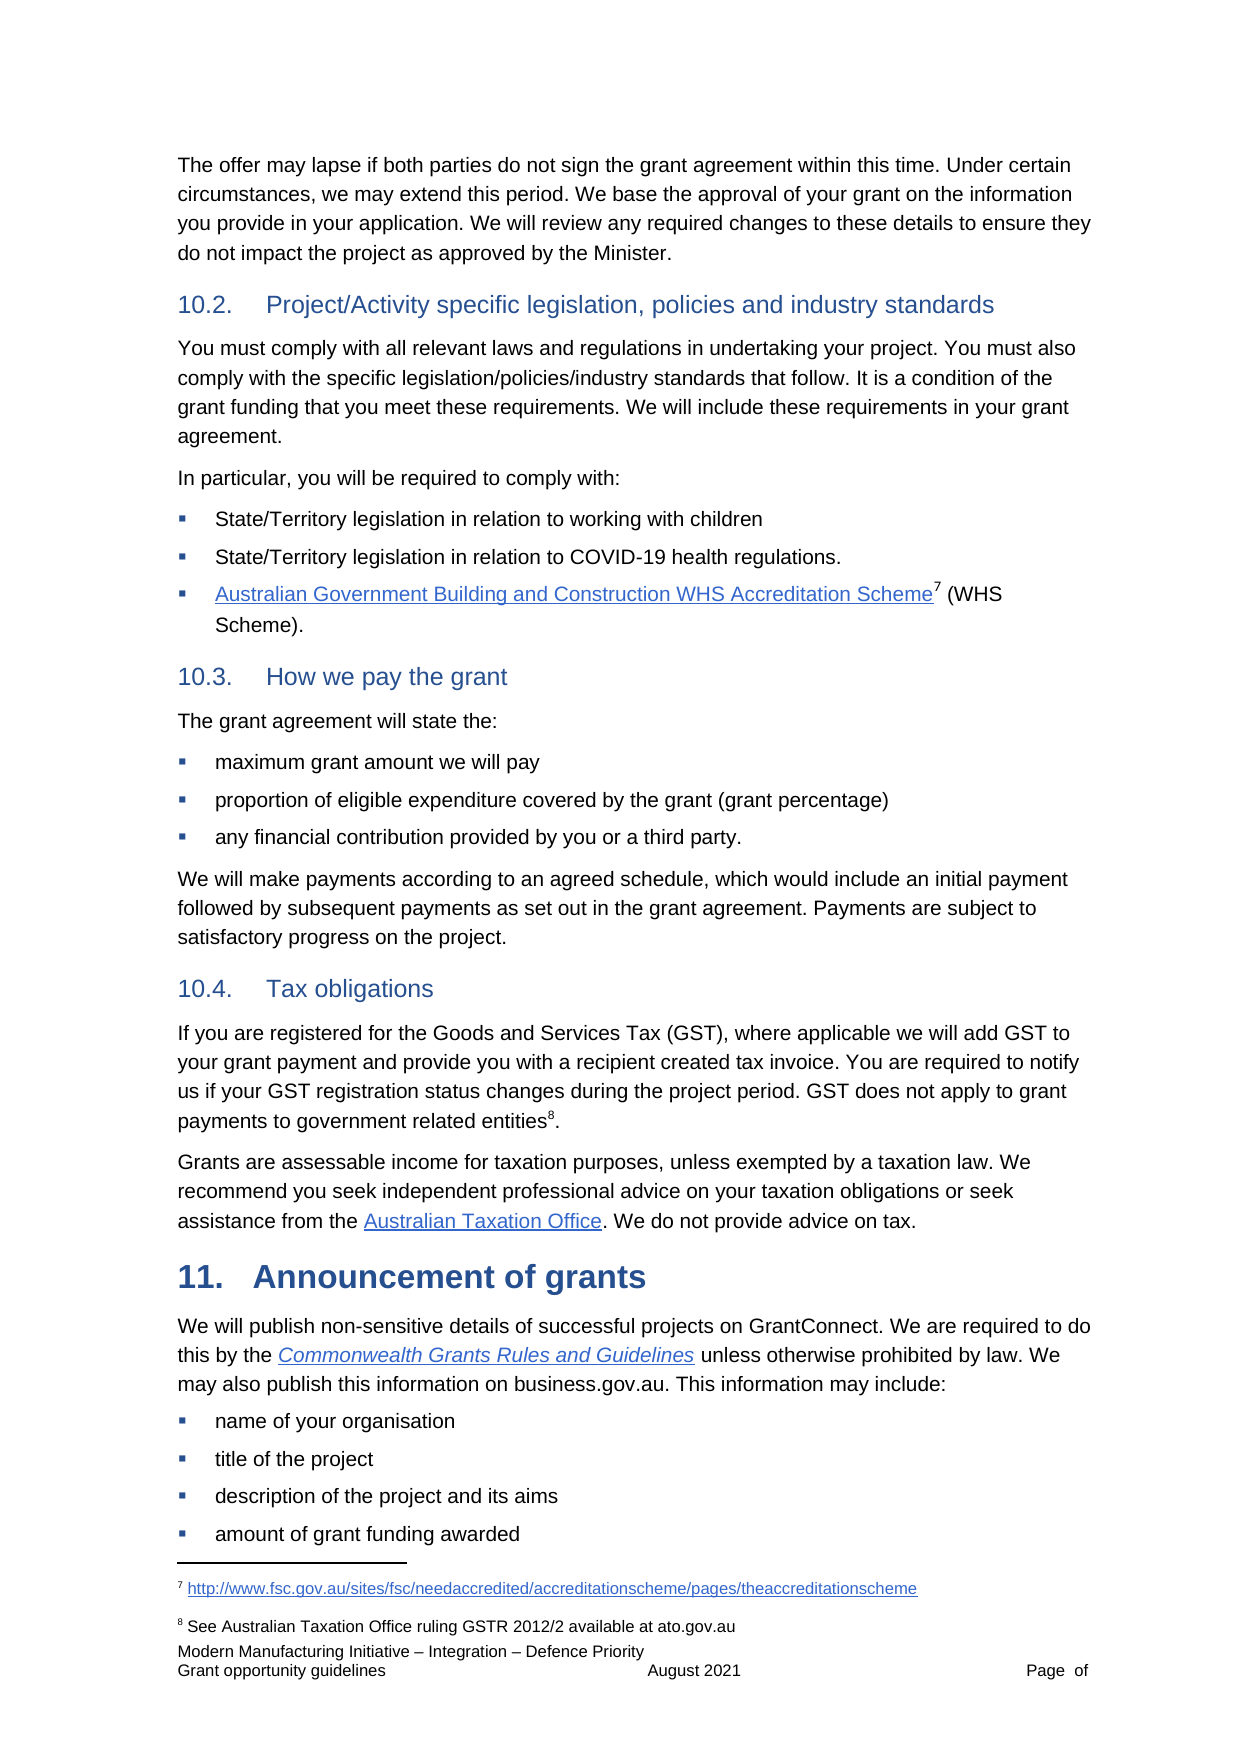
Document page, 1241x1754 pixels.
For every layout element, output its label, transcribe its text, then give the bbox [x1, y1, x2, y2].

subtitle Project/Activity specific legislation, policies and industry standards [177, 289, 1092, 318]
text You must comply with all relevant laws and regulations in undertaking your project. You must also comply with the specific legislation/policies/industry standards that follow. It is a condition of the grant funding that you meet these requirements. We will include these requirements in your grant agreement. [177, 331, 1092, 448]
text We will publish non-sensitive details of successful projects on GrantConnect. We are required to do this by the Commonwealth Grants Rules and Guidelines unless otherwise prohibited by law. We may also publish this information on business.gov.au. This information may include: [177, 1308, 1092, 1396]
text If you are registered for the Goods and Services Tax (GST), where applicable we will add GST to your grant payment and provide you with a recipient created tax invoice. You are required to notify us if your GST registration status changes during the project period. GST does not apply to grant payments to government related entities. [177, 1016, 1092, 1132]
subtitle Announcement of grants [177, 1257, 1092, 1296]
list State/Territory legislation in relation to COVID-19 health regulations. [177, 539, 1092, 568]
list name of your organisation [177, 1404, 1092, 1433]
subtitle How we pay the grant [177, 662, 1092, 691]
text The grant agreement will state the: [177, 703, 1092, 732]
text The offer may lapse if both parties do not sign the grant agreement within this time. Under certain circumstances, we may extend this period. We base the approval of your grant on the information you provide in your application. We will review any required changes to these details to ensure they do not impact the project as approved by the Minister. [177, 148, 1092, 264]
text We will make payments according to an agreed schedule, which would include an initial payment followed by subsequent payments as set out in the grant agreement. Payments are subject to satisfactory progress on the project. [177, 862, 1092, 949]
list any financial contribution provided by you or a third party. [177, 820, 1092, 849]
subtitle Tax obligations [177, 974, 1092, 1003]
list Australian Government Building and Construction WHS Accreditation Scheme (WHS Scheme). [177, 577, 1092, 637]
text In particular, you will be required to comply with: [177, 460, 1092, 489]
list proportion of eligible expenditure covered by the grant (grant percentage) [177, 782, 1092, 812]
list maximum grant amount we will pay [177, 745, 1092, 774]
list description of the project and its aims [177, 1479, 1092, 1508]
list title of the project [177, 1442, 1092, 1471]
text Grants are assessable income for taxation purposes, unless exempted by a taxation law. We recommend you seek independent professional advice on your taxation obligations or seek assistance from the Australian Taxation Office. We do not provide advice on tax. [177, 1145, 1092, 1232]
list amount of grant funding awarded [177, 1517, 1092, 1546]
list State/Territory legislation in relation to working with children [177, 502, 1092, 531]
